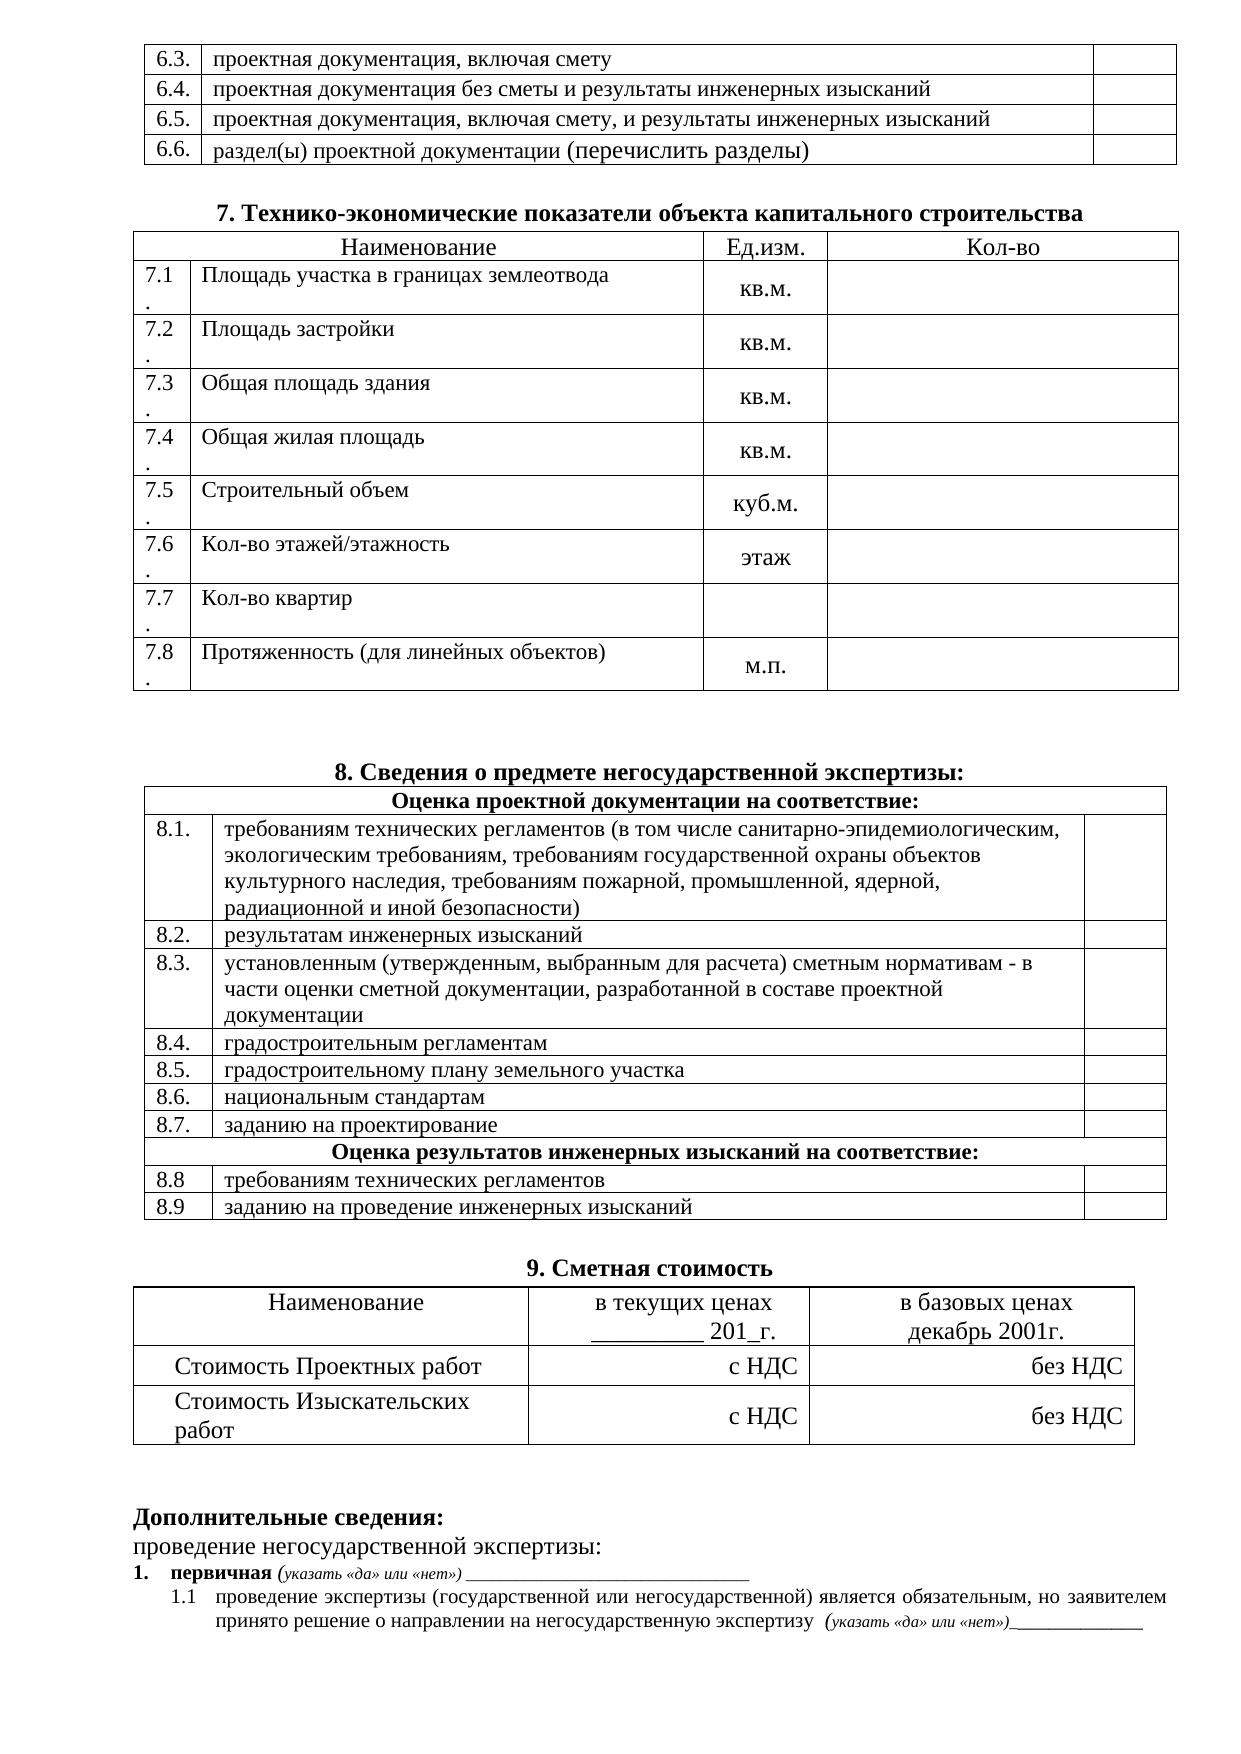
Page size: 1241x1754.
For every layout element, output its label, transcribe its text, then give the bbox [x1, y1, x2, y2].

table_cell 8.2. [145, 921, 212, 947]
text 8. Сведения о предмете негосударственной экспертизы: [133, 757, 1167, 786]
table_header Оценка проектной документации на соответствие: [145, 787, 1166, 814]
table_cell 8.8 [145, 1166, 212, 1192]
table_cell 7.6. [134, 530, 190, 583]
table_cell кв.м. [704, 315, 827, 368]
table_cell Общая жилая площадь [191, 423, 703, 475]
text Дополнительные сведения: [133, 1502, 1167, 1531]
table_cell раздел(ы) проектной документации (перечислить разделы) [202, 135, 1093, 163]
table_cell результатам инженерных изысканий [213, 921, 1084, 947]
table_cell [828, 261, 1178, 314]
table_header Наименование [134, 1288, 528, 1345]
table_cell Оценка результатов инженерных изысканий на соответствие: [145, 1138, 1166, 1164]
table_cell кв.м. [704, 261, 827, 314]
table_cell [828, 476, 1178, 529]
table_cell [1085, 1084, 1166, 1110]
table_cell [1085, 949, 1166, 1028]
table_cell 6.3. [145, 45, 201, 74]
table_header в базовых ценах декабрь 2001г. [810, 1288, 1134, 1345]
table_cell кв.м. [704, 369, 827, 422]
table_cell проектная документация без сметы и результаты инженерных изысканий [202, 75, 1093, 104]
table_cell 7.7. [134, 584, 190, 637]
table_cell установленным (утвержденным, выбранным для расчета) сметным нормативам - в части оценки сметной документации, разработанной в составе проектной документации [213, 949, 1084, 1028]
table_cell требованиям технических регламентов (в том числе санитарно-эпидемиологическим, экологическим требованиям, требованиям государственной охраны объектов культурного наследия, требованиям пожарной, промышленной, ядерной, радиационной и иной безопасности) [213, 815, 1084, 920]
table_cell [1085, 921, 1166, 947]
table_cell Протяженность (для линейных объектов) [191, 638, 703, 690]
table_cell без НДС [810, 1386, 1134, 1444]
table_cell Кол-во квартир [191, 584, 703, 637]
table_cell заданию на проведение инженерных изысканий [213, 1193, 1084, 1219]
table_cell [1094, 75, 1176, 104]
table_cell проектная документация, включая смету, и результаты инженерных изысканий [202, 105, 1093, 134]
table_cell градостроительным регламентам [213, 1029, 1084, 1055]
table_cell требованиям технических регламентов [213, 1166, 1084, 1192]
table_cell м.п. [704, 638, 827, 690]
table_cell 8.1. [145, 815, 212, 920]
table_cell [828, 369, 1178, 422]
table_cell [828, 638, 1178, 690]
table_cell 6.5. [145, 105, 201, 134]
table_cell с НДС [529, 1346, 809, 1385]
table_header Кол-во [828, 232, 1178, 260]
table_cell 6.6. [145, 135, 201, 163]
table_cell 8.9 [145, 1193, 212, 1219]
table_cell кв.м. [704, 423, 827, 475]
table_cell [1094, 45, 1176, 74]
table_cell [1085, 1056, 1166, 1082]
table_cell Общая площадь здания [191, 369, 703, 422]
table_cell градостроительному плану земельного участка [213, 1056, 1084, 1082]
table_cell 7.2. [134, 315, 190, 368]
table_cell [1085, 1166, 1166, 1192]
table_cell [828, 530, 1178, 583]
list проведение экспертизы (государственной или негосударственной) является обязательным, но заявителем принято решение о направлении на негосударственную экспертизу (указать «да» или «нет»)_____________ [170, 1584, 1167, 1632]
table_cell [828, 584, 1178, 637]
table_cell [1085, 1193, 1166, 1219]
table_header Наименование [134, 232, 703, 260]
table_cell [1085, 1111, 1166, 1137]
table_cell 6.4. [145, 75, 201, 104]
table_cell заданию на проектирование [213, 1111, 1084, 1137]
table_cell 7.1. [134, 261, 190, 314]
table_cell 8.3. [145, 949, 212, 1028]
table_cell проектная документация, включая смету [202, 45, 1093, 74]
table_header Ед.изм. [704, 232, 827, 260]
table_cell [828, 423, 1178, 475]
table_cell Стоимость Проектных работ [134, 1346, 528, 1385]
table_cell Строительный объем [191, 476, 703, 529]
table_cell без НДС [810, 1346, 1134, 1385]
table_cell [828, 315, 1178, 368]
text проведение негосударственной экспертизы: [133, 1531, 1167, 1560]
table_cell Стоимость Изыскательских работ [134, 1386, 528, 1444]
table_cell Кол-во этажей/этажность [191, 530, 703, 583]
table_cell 8.6. [145, 1084, 212, 1110]
text 9. Сметная стоимость [133, 1253, 1167, 1282]
table_cell Площадь участка в границах землеотвода [191, 261, 703, 314]
list первичная (указать «да» или «нет») __________________________________ [133, 1560, 1167, 1584]
table_cell 7.5. [134, 476, 190, 529]
table_cell [1094, 135, 1176, 163]
table_header в текущих ценах _________ 201_г. [529, 1288, 809, 1345]
table_cell куб.м. [704, 476, 827, 529]
table_cell [1085, 1029, 1166, 1055]
table_cell 7.3. [134, 369, 190, 422]
table_cell 7.4. [134, 423, 190, 475]
table_cell [704, 584, 827, 637]
table_cell 8.4. [145, 1029, 212, 1055]
table_cell с НДС [529, 1386, 809, 1444]
table_cell этаж [704, 530, 827, 583]
table_cell Площадь застройки [191, 315, 703, 368]
table_cell [1085, 815, 1166, 920]
table_cell 8.5. [145, 1056, 212, 1082]
text 7. Технико-экономические показатели объекта капитального строительства [133, 198, 1167, 226]
table_cell 8.7. [145, 1111, 212, 1137]
table_cell 7.8. [134, 638, 190, 690]
table_cell национальным стандартам [213, 1084, 1084, 1110]
table_cell [1094, 105, 1176, 134]
